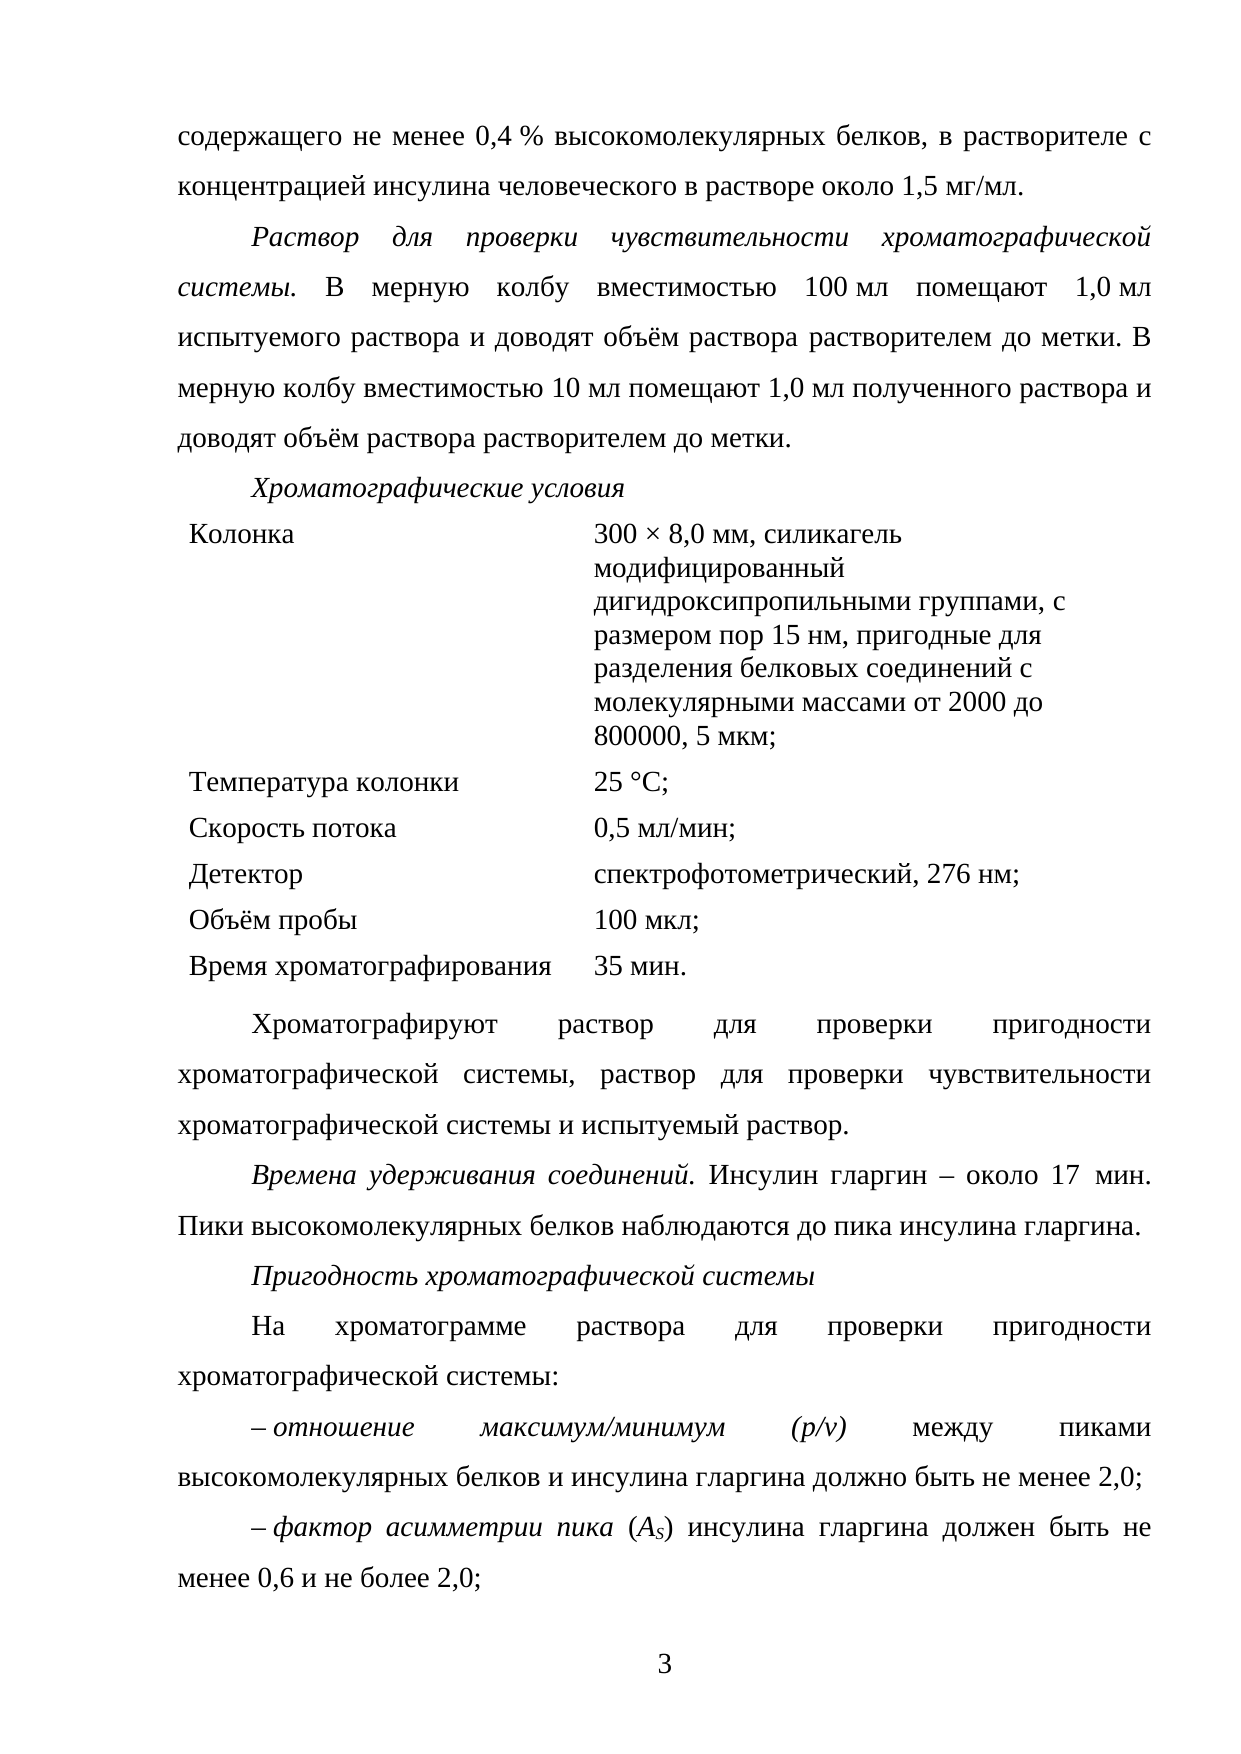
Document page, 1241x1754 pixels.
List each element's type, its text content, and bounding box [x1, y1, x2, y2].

table_header Колонка [177, 516, 582, 764]
text – отношение максимум/минимум (p/v) между пиками высокомолекулярных белков и инсулина гларгина должно быть не менее 2,0; [177, 1409, 1152, 1493]
text Хроматографируют раствор для проверки пригодности хроматографической системы, раствор для проверки чувствительности хроматографической системы и испытуемый раствор. [177, 1006, 1152, 1141]
table_cell Время хроматографирования [177, 948, 582, 994]
table_cell Скорость потока [177, 810, 582, 856]
table_cell Температура колонки [177, 764, 582, 810]
table_cell Объём пробы [177, 902, 582, 948]
text Времена удерживания соединений. Инсулин гларгин – около 17 мин. Пики высокомолекулярных белков наблюдаются до пика инсулина гларгина. [177, 1157, 1152, 1241]
table_cell 0,5 мл/мин; [582, 810, 1152, 856]
text Хроматографические условия [177, 470, 1152, 504]
table_cell 100 мкл; [582, 902, 1152, 948]
text Пригодность хроматографической системы [177, 1258, 1152, 1291]
table_cell спектрофотометрический, 276 нм; [582, 856, 1152, 902]
table_header 300 × 8,0 мм, силикагель модифицированный дигидроксипропильными группами, с размером пор 15 нм, пригодные для разделения белковых соединений с молекулярными массами от 2000 до 800000, 5 мкм; [582, 516, 1152, 764]
text – фактор асимметрии пика (AS) инсулина гларгина должен быть не менее 0,6 и не более 2,0; [177, 1509, 1152, 1593]
table_cell Детектор [177, 856, 582, 902]
table_cell 25 °С; [582, 764, 1152, 810]
text Раствор для проверки чувствительности хроматографической системы. В мерную колбу вместимостью 100 мл помещают 1,0 мл испытуемого раствора и доводят объём раствора растворителем до метки. В мерную колбу вместимостью 10 мл помещают 1,0 мл полученного раствора и доводят объём раствора растворителем до метки. [177, 219, 1152, 453]
table_cell 35 мин. [582, 948, 1152, 994]
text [177, 118, 1152, 202]
text На хроматограмме раствора для проверки пригодности хроматографической системы: [177, 1308, 1152, 1392]
